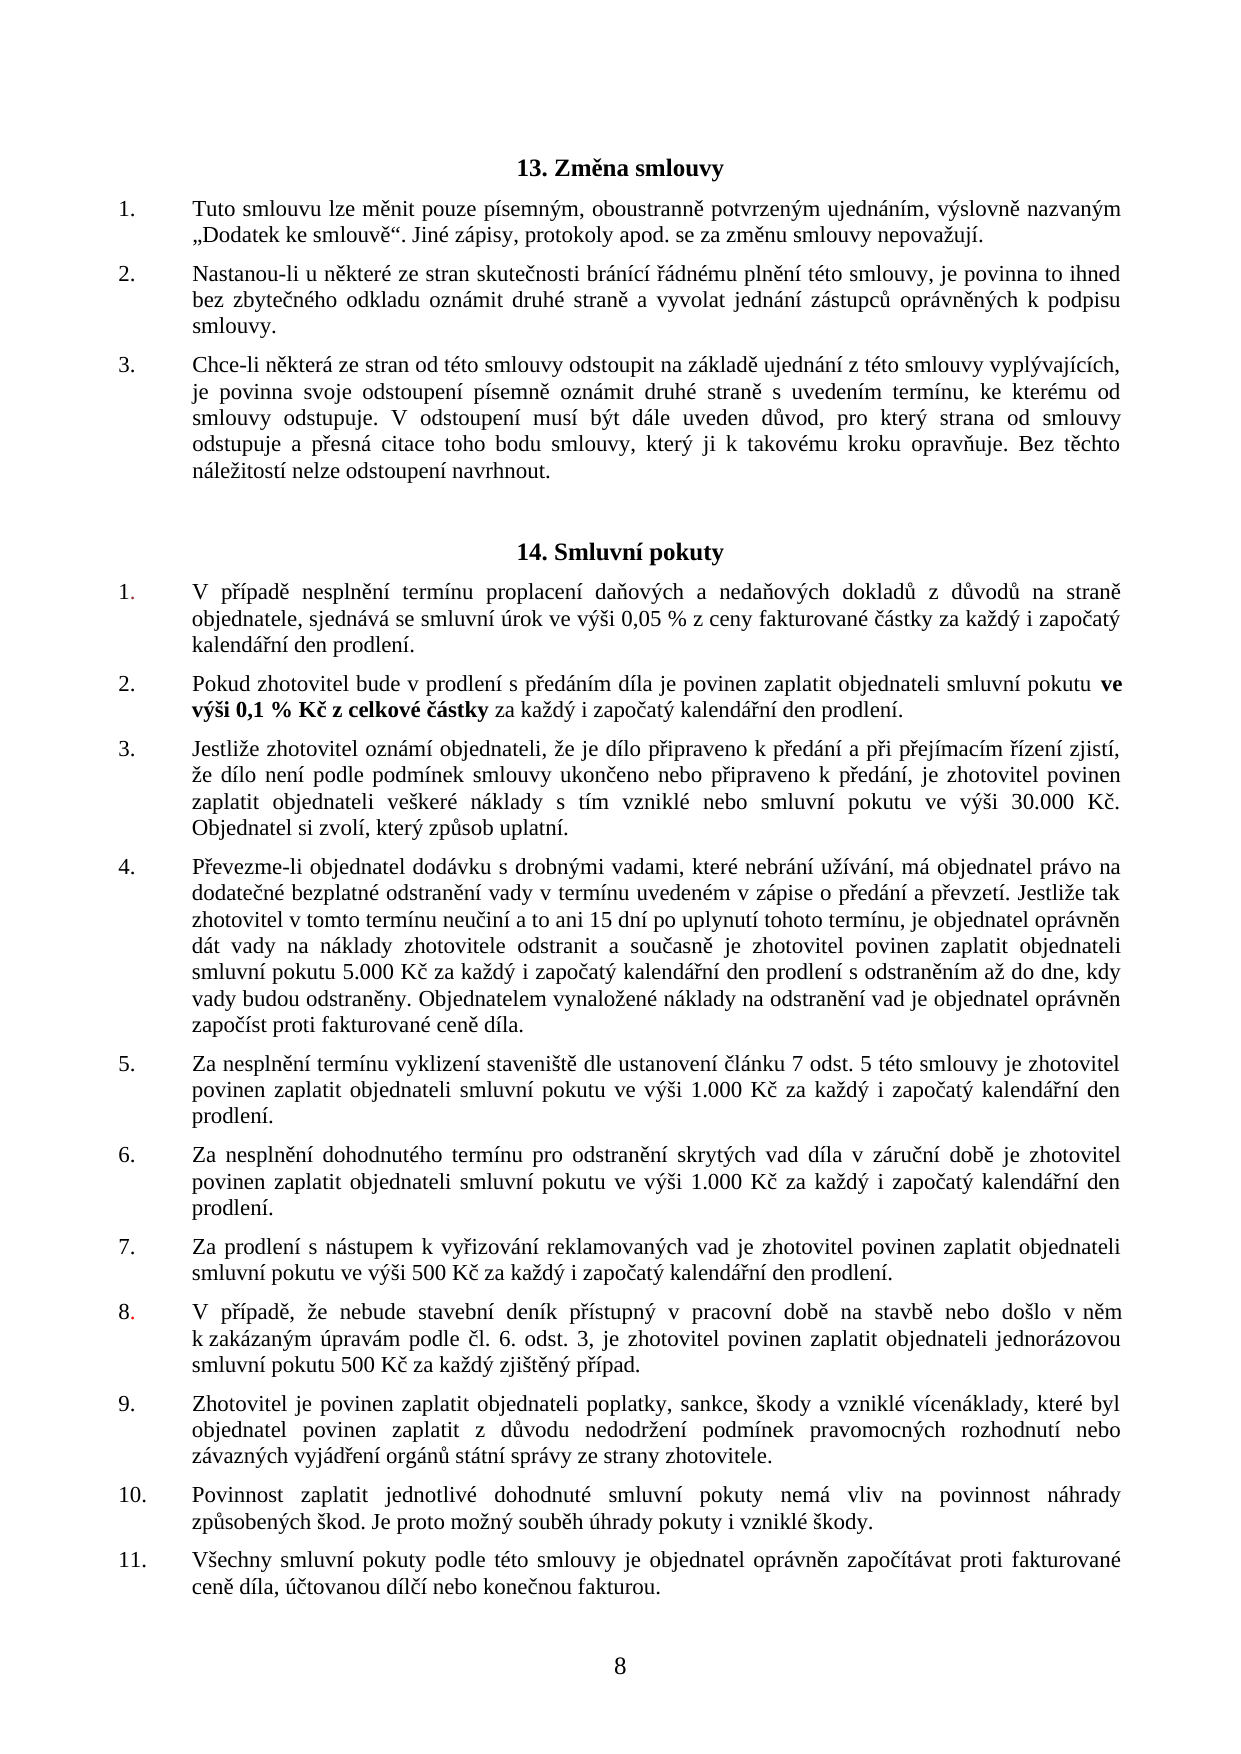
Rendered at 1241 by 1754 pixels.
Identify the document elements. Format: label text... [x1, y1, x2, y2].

text 4. Převezme-li objednatel dodávku s drobnými vadami, které nebrání užívání, má objednatel právo na dodatečné bezplatné odstranění vady v termínu uvedeném v zápise o předání a převzetí. Jestliže tak zhotovitel v tomto termínu neučiní a to ani 15 dní po uplynutí tohoto termínu, je objednatel oprávněn dát vady na náklady zhotovitele odstranit a současně je zhotovitel povinen zaplatit objednateli smluvní pokutu 5.000 Kč za každý i započatý kalendářní den prodlení s odstraněním až do dne, kdy vady budou odstraněny. Objednatelem vynaložené náklady na odstranění vad je objednatel oprávněn započíst proti fakturované ceně díla. [118, 853, 1122, 1037]
text 1. Tuto smlouvu lze měnit pouze písemným, oboustranně potvrzeným ujednáním, výslovně nazvaným „Dodatek ke smlouvě“. Jiné zápisy, protokoly apod. se za změnu smlouvy nepovažují. [118, 195, 1122, 247]
text 10. Povinnost zaplatit jednotlivé dohodnuté smluvní pokuty nemá vliv na povinnost náhrady způsobených škod. Je proto možný souběh úhrady pokuty i vzniklé škody. [118, 1481, 1122, 1534]
text 7. Za prodlení s nástupem k vyřizování reklamovaných vad je zhotovitel povinen zaplatit objednateli smluvní pokutu ve výši 500 Kč za každý i započatý kalendářní den prodlení. [118, 1233, 1122, 1286]
text 9. Zhotovitel je povinen zaplatit objednateli poplatky, sankce, škody a vzniklé vícenáklady, které byl objednatel povinen zaplatit z důvodu nedodržení podmínek pravomocných rozhodnutí nebo závazných vyjádření orgánů státní správy ze strany zhotovitele. [118, 1390, 1122, 1469]
text 1. V případě nesplnění termínu proplacení daňových a nedaňových dokladů z důvodů na straně objednatele, sjednává se smluvní úrok ve výši 0,05 % z ceny fakturované částky za každý i započatý kalendářní den prodlení. [118, 578, 1122, 657]
text 2. Pokud zhotovitel bude v prodlení s předáním díla je povinen zaplatit objednateli smluvní pokutu ve výši 0,1 % Kč z celkové částky za každý i započatý kalendářní den prodlení. [118, 670, 1122, 722]
text 3. Jestliže zhotovitel oznámí objednateli, že je dílo připraveno k předání a při přejímacím řízení zjistí, že dílo není podle podmínek smlouvy ukončeno nebo připraveno k předání, je zhotovitel povinen zaplatit objednateli veškeré náklady s tím vzniklé nebo smluvní pokutu ve výši 30.000 Kč. Objednatel si zvolí, který způsob uplatní. [118, 735, 1122, 840]
text 3. Chce-li některá ze stran od této smlouvy odstoupit na základě ujednání z této smlouvy vyplývajících, je povinna svoje odstoupení písemně oznámit druhé straně s uvedením termínu, ke kterému od smlouvy odstupuje. V odstoupení musí být dále uveden důvod, pro který strana od smlouvy odstupuje a přesná citace toho bodu smlouvy, který ji k takovému kroku opravňuje. Bez těchto náležitostí nelze odstoupení navrhnout. [118, 351, 1122, 483]
text 5. Za nesplnění termínu vyklizení staveniště dle ustanovení článku 7 odst. 5 této smlouvy je zhotovitel povinen zaplatit objednateli smluvní pokutu ve výši 1.000 Kč za každý i započatý kalendářní den prodlení. [118, 1050, 1122, 1129]
subtitle 14. Smluvní pokuty [118, 537, 1122, 566]
text 2. Nastanou-li u některé ze stran skutečnosti bránící řádnému plnění této smlouvy, je povinna to ihned bez zbytečného odkladu oznámit druhé straně a vyvolat jednání zástupců oprávněných k podpisu smlouvy. [118, 260, 1122, 339]
text 6. Za nesplnění dohodnutého termínu pro odstranění skrytých vad díla v záruční době je zhotovitel povinen zaplatit objednateli smluvní pokutu ve výši 1.000 Kč za každý i započatý kalendářní den prodlení. [118, 1141, 1122, 1221]
text 13. Změna smlouvy [118, 153, 1122, 182]
text 11. Všechny smluvní pokuty podle této smlouvy je objednatel oprávněn započítávat proti fakturované ceně díla, účtovanou dílčí nebo konečnou fakturou. [118, 1547, 1122, 1599]
text 8. V případě, že nebude stavební deník přístupný v pracovní době na stavbě nebo došlo v něm k zakázaným úpravám podle čl. 6. odst. 3, je zhotovitel povinen zaplatit objednateli jednorázovou smluvní pokutu 500 Kč za každý zjištěný případ. [118, 1298, 1122, 1377]
